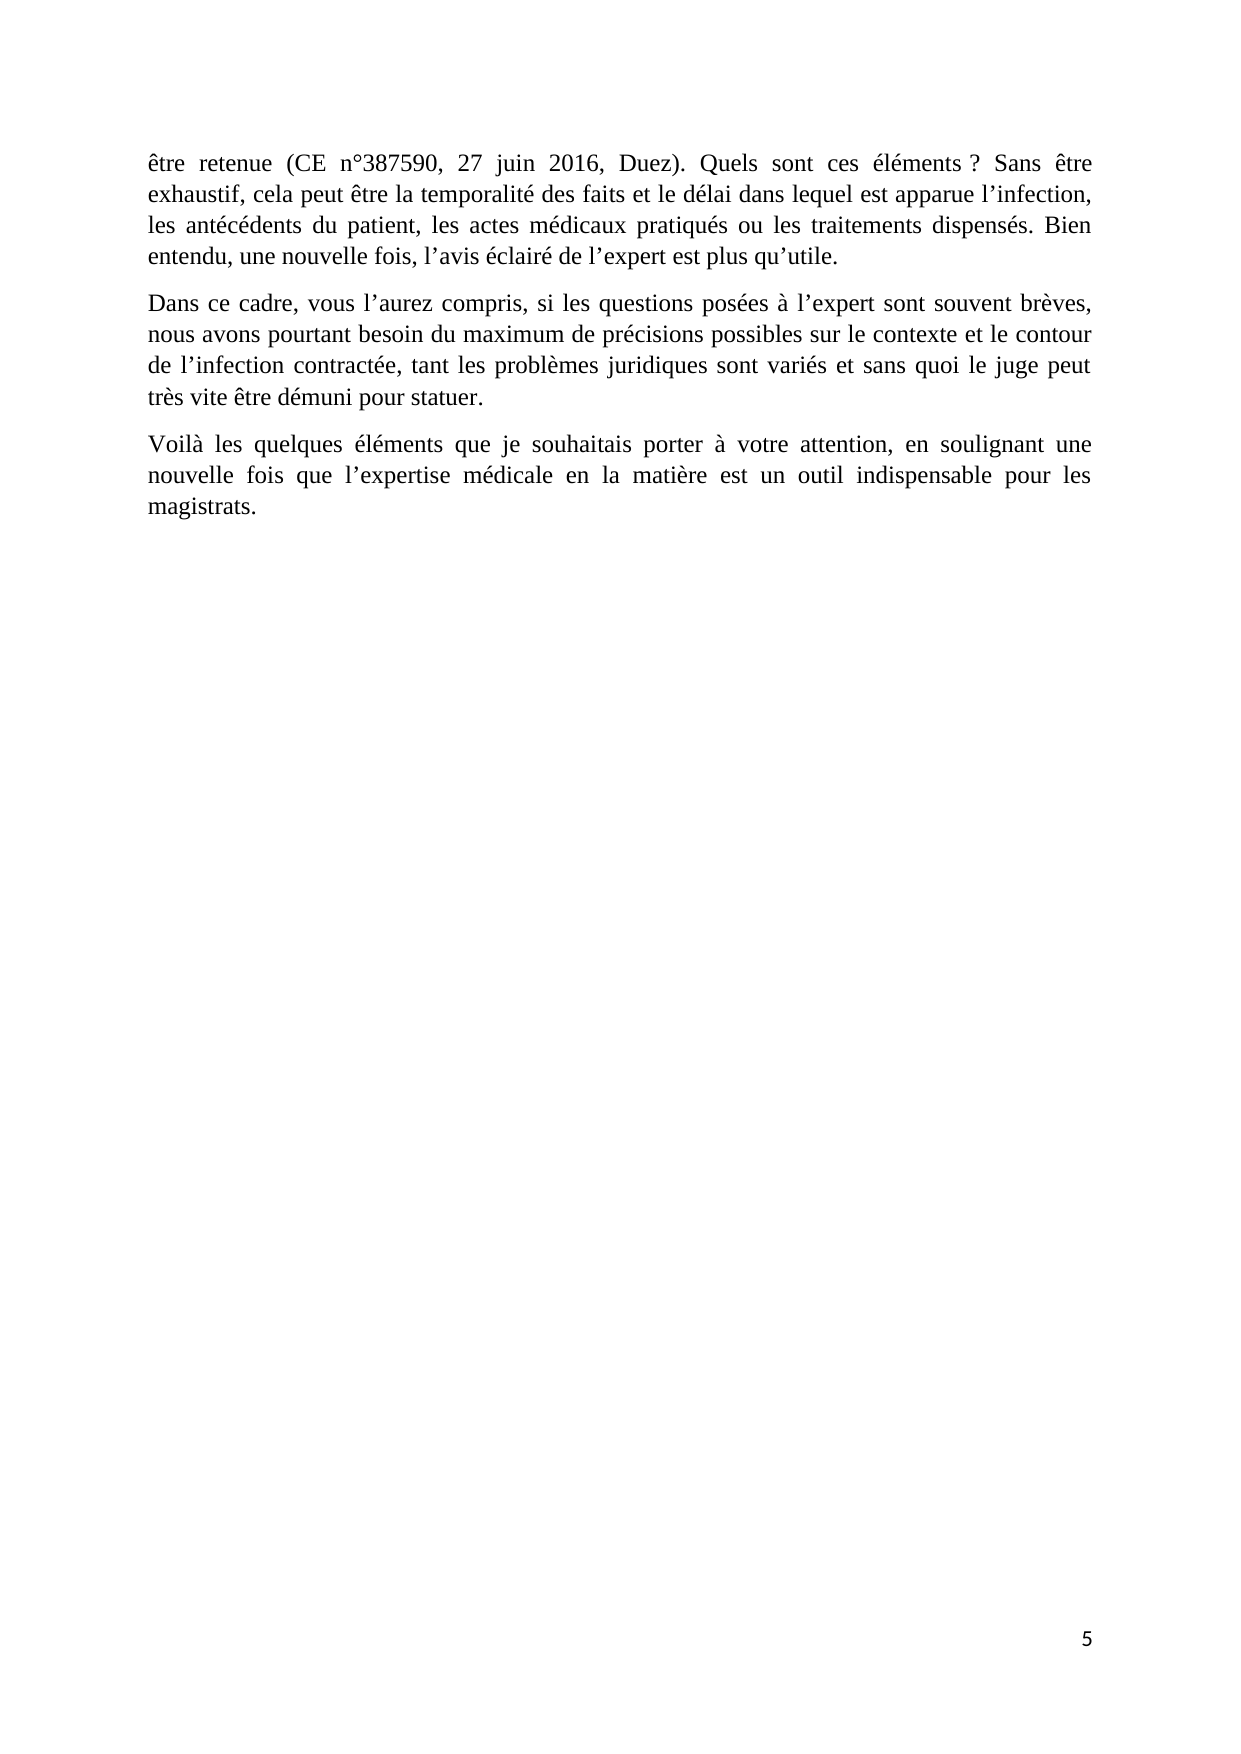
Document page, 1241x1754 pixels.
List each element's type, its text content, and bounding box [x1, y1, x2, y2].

text Voilà les quelques éléments que je souhaitais porter à votre attention, en soulignant une nouvelle fois que l’expertise médicale en la matière est un outil indispensable pour les magistrats. [148, 429, 1093, 520]
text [148, 148, 1093, 269]
text Dans ce cadre, vous l’aurez compris, si les questions posées à l’expert sont souvent brèves, nous avons pourtant besoin du maximum de précisions possibles sur le contexte et le contour de l’infection contractée, tant les problèmes juridiques sont variés et sans quoi le juge peut très vite être démuni pour statuer. [148, 288, 1093, 410]
